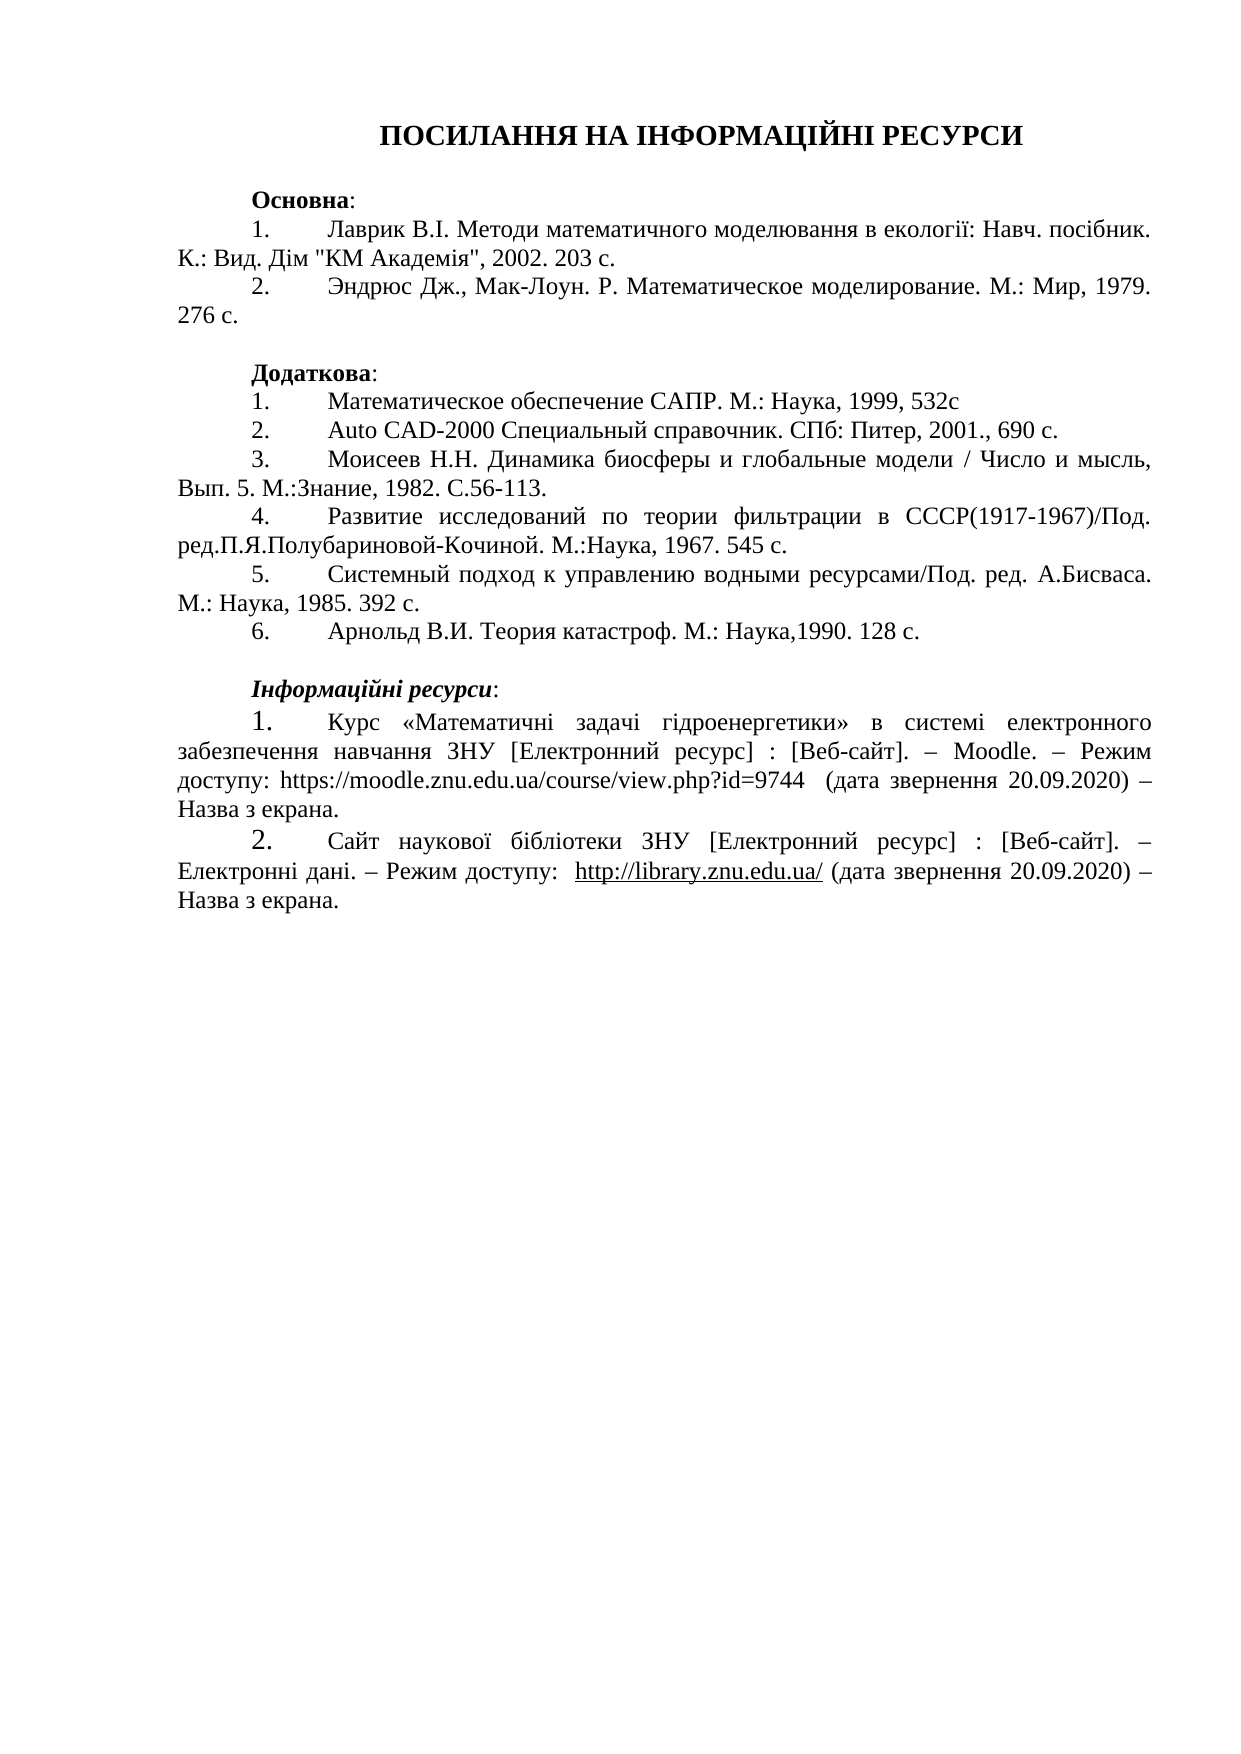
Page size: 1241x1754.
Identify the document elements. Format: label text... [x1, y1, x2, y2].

text Додаткова: [177, 358, 1152, 386]
text Основна: [177, 185, 1152, 214]
list Курс «Математичні задачі гідроенергетики» в системі електронного забезпечення навчання ЗНУ [Електронний ресурс] : [Веб-сайт]. – Moodle. – Режим доступу: https://moodle.znu.edu.ua/course/view.php?id=9744 (дата звернення 20.09.2020) – Назва з екрана. [177, 703, 1152, 736]
list Математическое обеспечение САПР. М.: Наука, 1999, 532с [177, 386, 1152, 415]
list Лаврик В.І. Методи математичного моделювання в екології: Навч. посібник. К.: Вид. Дім "КМ Академія", 2002. 203 с. [177, 214, 1152, 271]
text Інформаційні ресурси: [177, 674, 1152, 703]
list Развитие исследований по теории фильтрации в СССР(1917-1967)/Под. ред.П.Я.Полубариновой-Кочиной. М.:Наука, 1967. 545 с. [177, 501, 1152, 559]
list Системный подход к управлению водными ресурсами/Под. ред. А.Бисваса. М.: Наука, 1985. 392 с. [177, 559, 1152, 616]
list Курс «Математичні задачі гідроенергетики» в системі електронного забезпечення навчання ЗНУ [Електронний ресурс] : [Веб-сайт]. – Moodle. – Режим доступу: https://moodle.znu.edu.ua/course/view.php?id=9744 (дата звернення 20.09.2020) – Назва з екрана. [339, 765, 1152, 822]
list Эндрюс Дж., Мак-Лоун. Р. Математическое моделирование. М.: Мир, 1979. 276 с. [177, 271, 1152, 329]
list Моисеев Н.Н. Динамика биосферы и глобальные модели / Число и мысль, Вып. 5. М.:Знание, 1982. С.56-113. [177, 444, 1152, 501]
list Сайт наукової бібліотеки ЗНУ [Електронний ресурс] : [Веб-сайт]. – Електронні дані. – Режим доступу: http://library.znu.edu.ua/ (дата звернення 20.09.2020) – Назва з екрана. [177, 822, 1152, 913]
list Арнольд В.И. Теория катастроф. М.: Наука,1990. 128 с. [177, 616, 1152, 645]
list Аuto САD-2000 Специальный справочник. СПб: Питер, 2001., 690 с. [177, 415, 1152, 444]
text ПОСИЛАННЯ НА ІНФОРМАЦІЙНІ РЕСУРСИ [177, 118, 1152, 152]
